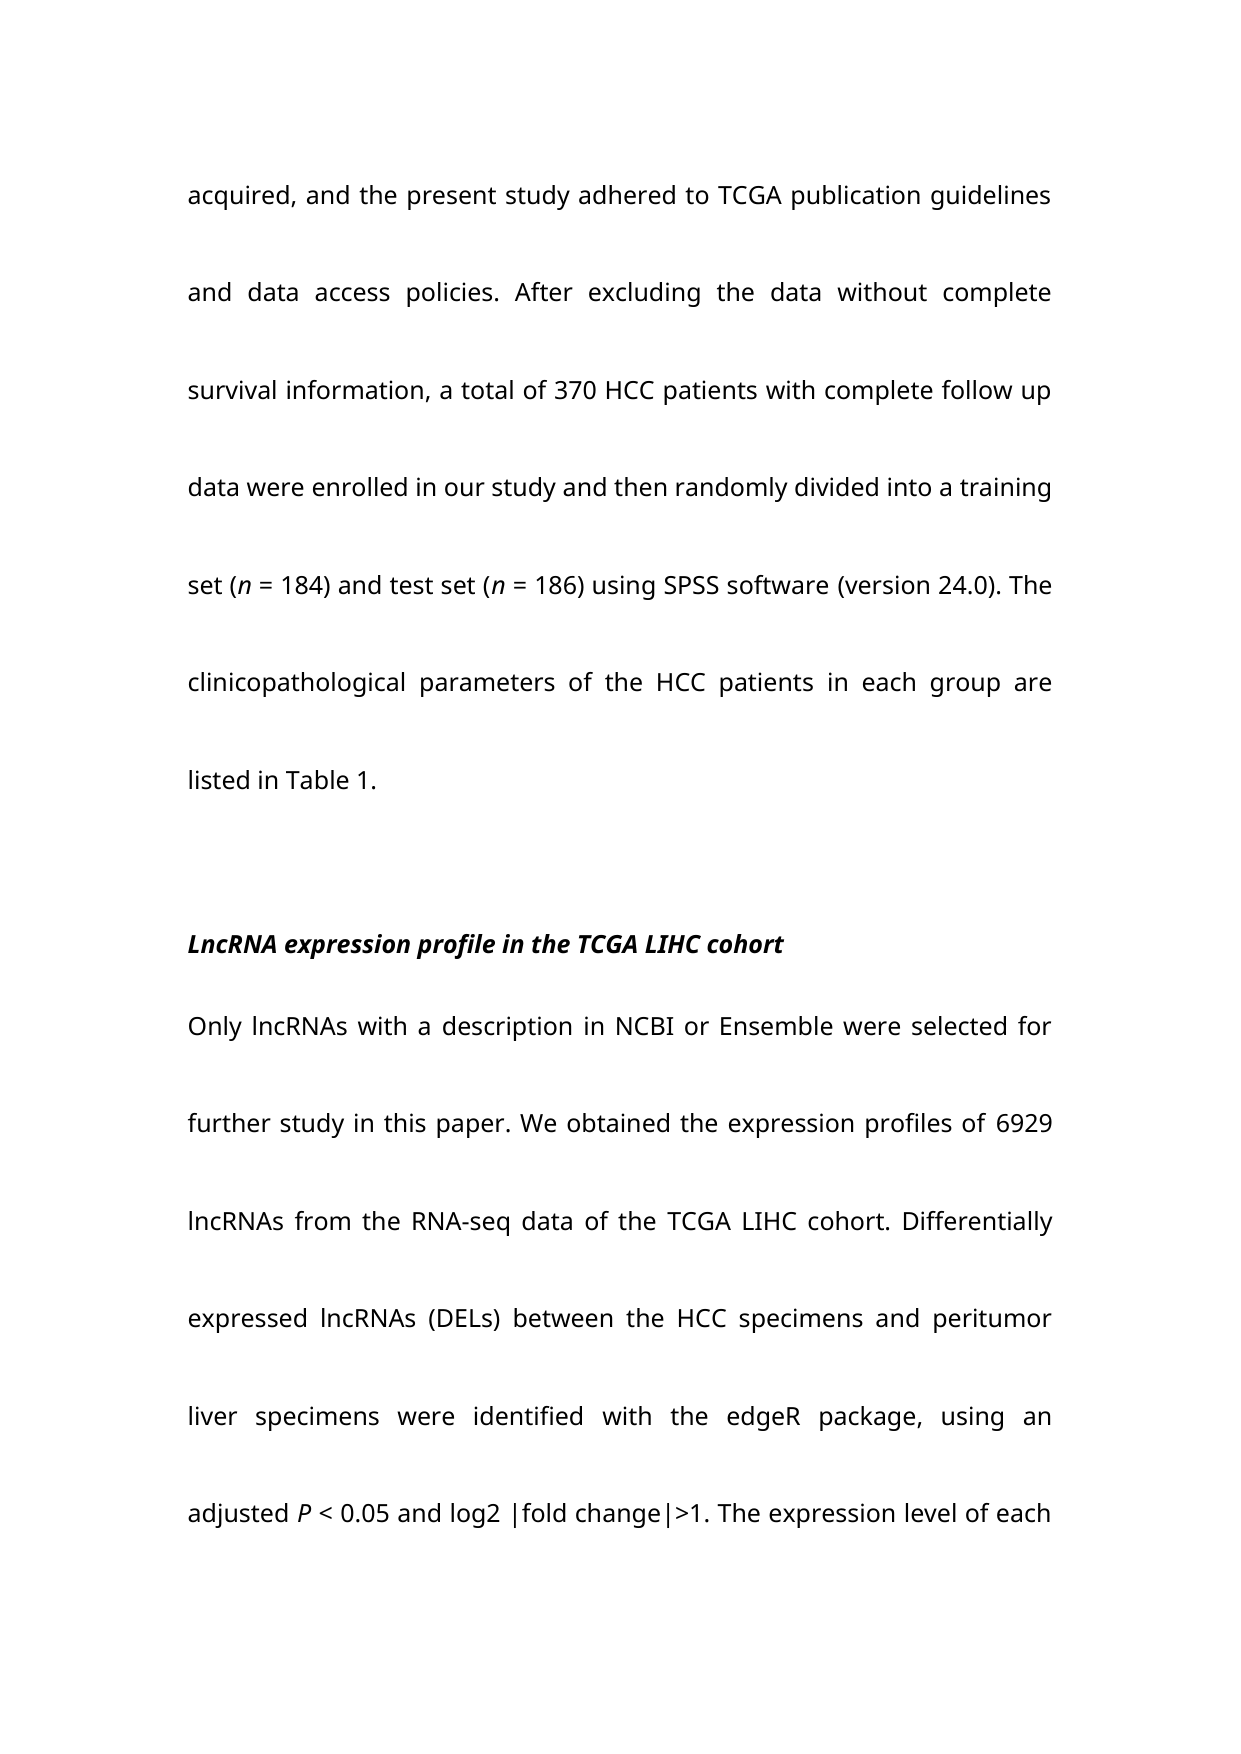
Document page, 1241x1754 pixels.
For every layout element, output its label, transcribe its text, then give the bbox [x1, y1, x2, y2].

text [187, 162, 1053, 812]
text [187, 993, 1053, 1545]
text LncRNA expression profile in the TCGA LIHC cohort [187, 911, 1053, 976]
